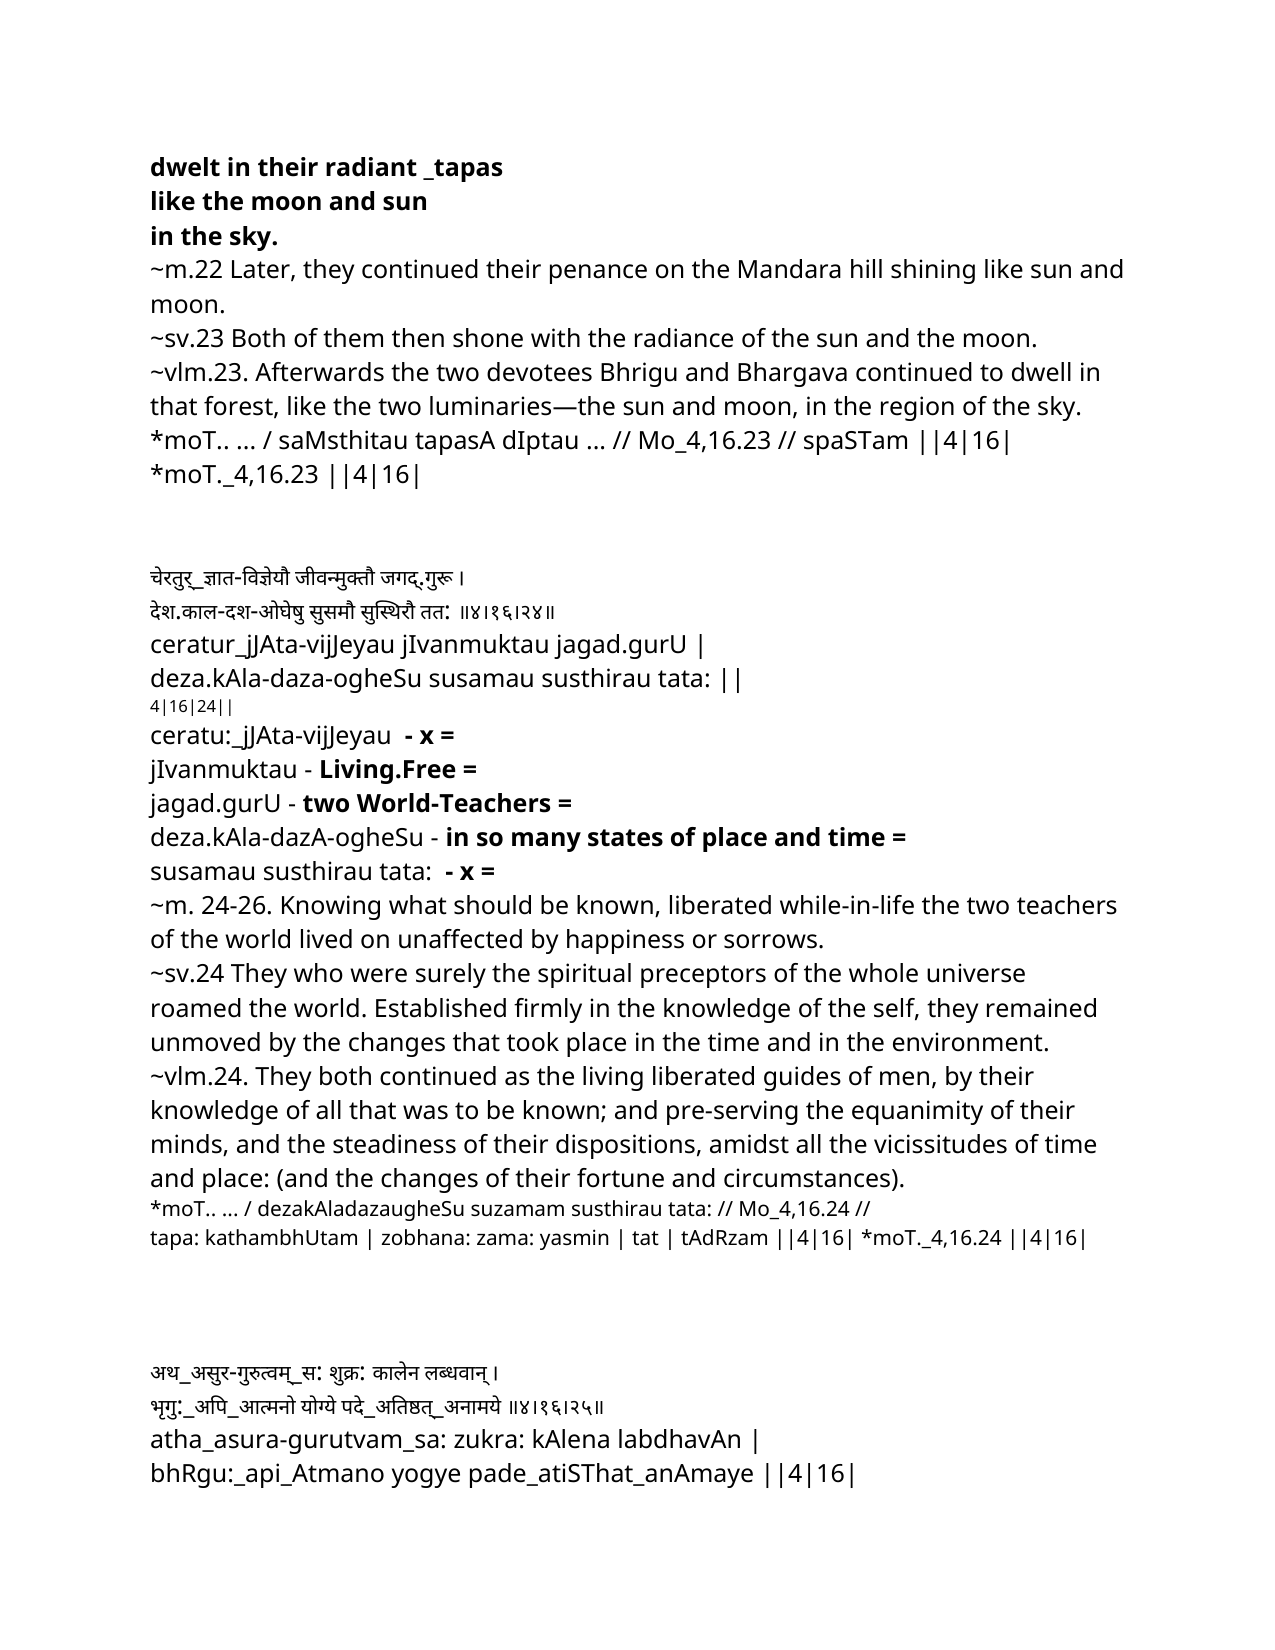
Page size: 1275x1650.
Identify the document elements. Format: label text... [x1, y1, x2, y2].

text भृगु:_अपि_आत्मनो योग्ये पदे_अतिष्ठत्_अनामये ॥४।१६।२५॥ [150, 1388, 1125, 1422]
text ~m. 24-26. Knowing what should be known, liberated while-in-life the two teachers of the world lived on unaffected by happiness or sorrows. [150, 888, 1125, 956]
text ~m.22 Later, they continued their penance on the Mandara hill shining like sun and moon. [150, 252, 1125, 320]
text like the moon and sun [150, 184, 1125, 218]
text ceratur_jJAta-vijJeyau jIvanmuktau jagad.gurU | deza.kAla-daza-ogheSu susamau susthirau tata: || [150, 627, 1125, 695]
text jagad.gurU - two World-Teachers = [150, 786, 1125, 820]
text देश.काल-दश-ओघेषु सुसमौ सुस्थिरौ तत: ॥४।१६।२४॥ [150, 593, 1125, 627]
text *moT.. ... / saMsthitau tapasA dIptau ... // Mo_4,16.23 // spaSTam ||4|16| *moT._4,16.23 ||4|16| [150, 422, 1125, 491]
text ~vlm.24. They both continued as the living liberated guides of men, by their knowledge of all that was to be known; and pre-serving the equanimity of their minds, and the steadiness of their dispositions, amidst all the vicissitudes of time and place: (and the changes of their fortune and circumstances). [150, 1058, 1125, 1194]
text *moT.. ... / dezakAladazaugheSu suzamam susthirau tata: // Mo_4,16.24 // tapa: kathambhUtam | zobhana: zama: yasmin | tat | tAdRzam ||4|16| *moT._4,16.24 ||4|16| [150, 1194, 1125, 1251]
text ceratu:_jJAta-vijJeyau - x = [150, 718, 1125, 752]
text deza.kAla-dazA-ogheSu - in so many states of place and time = [150, 820, 1125, 854]
text jIvanmuktau - Living.Free = [150, 752, 1125, 786]
text dwelt in their radiant _tapas [150, 150, 1125, 184]
text ~sv.24 They who were surely the spiritual preceptors of the whole universe roamed the world. Established firmly in the knowledge of the self, they remained unmoved by the changes that took place in the time and in the environment. [150, 956, 1125, 1058]
text 4|16|24|| [150, 695, 1125, 718]
text in the sky. [150, 218, 1125, 252]
text susamau susthirau tata: - x = [150, 854, 1125, 888]
text चेरतुर्_ज्ञात-विज्ञेयौ जीवन्मुक्तौ जगद्.गुरू । [150, 559, 1125, 593]
text अथ_असुर-गुरुत्वम्_स: शुक्र: कालेन लब्धवान् । [150, 1354, 1125, 1388]
text ~sv.23 Both of them then shone with the radiance of the sun and the moon. [150, 320, 1125, 354]
text ~vlm.23. Afterwards the two devotees Bhrigu and Bhargava continued to dwell in that forest, like the two luminaries—the sun and moon, in the region of the sky. [150, 354, 1125, 422]
text atha_asura-gurutvam_sa: zukra: kAlena labdhavAn | bhRgu:_api_Atmano yogye pade_atiSThat_anAmaye ||4|16| [150, 1422, 1125, 1490]
